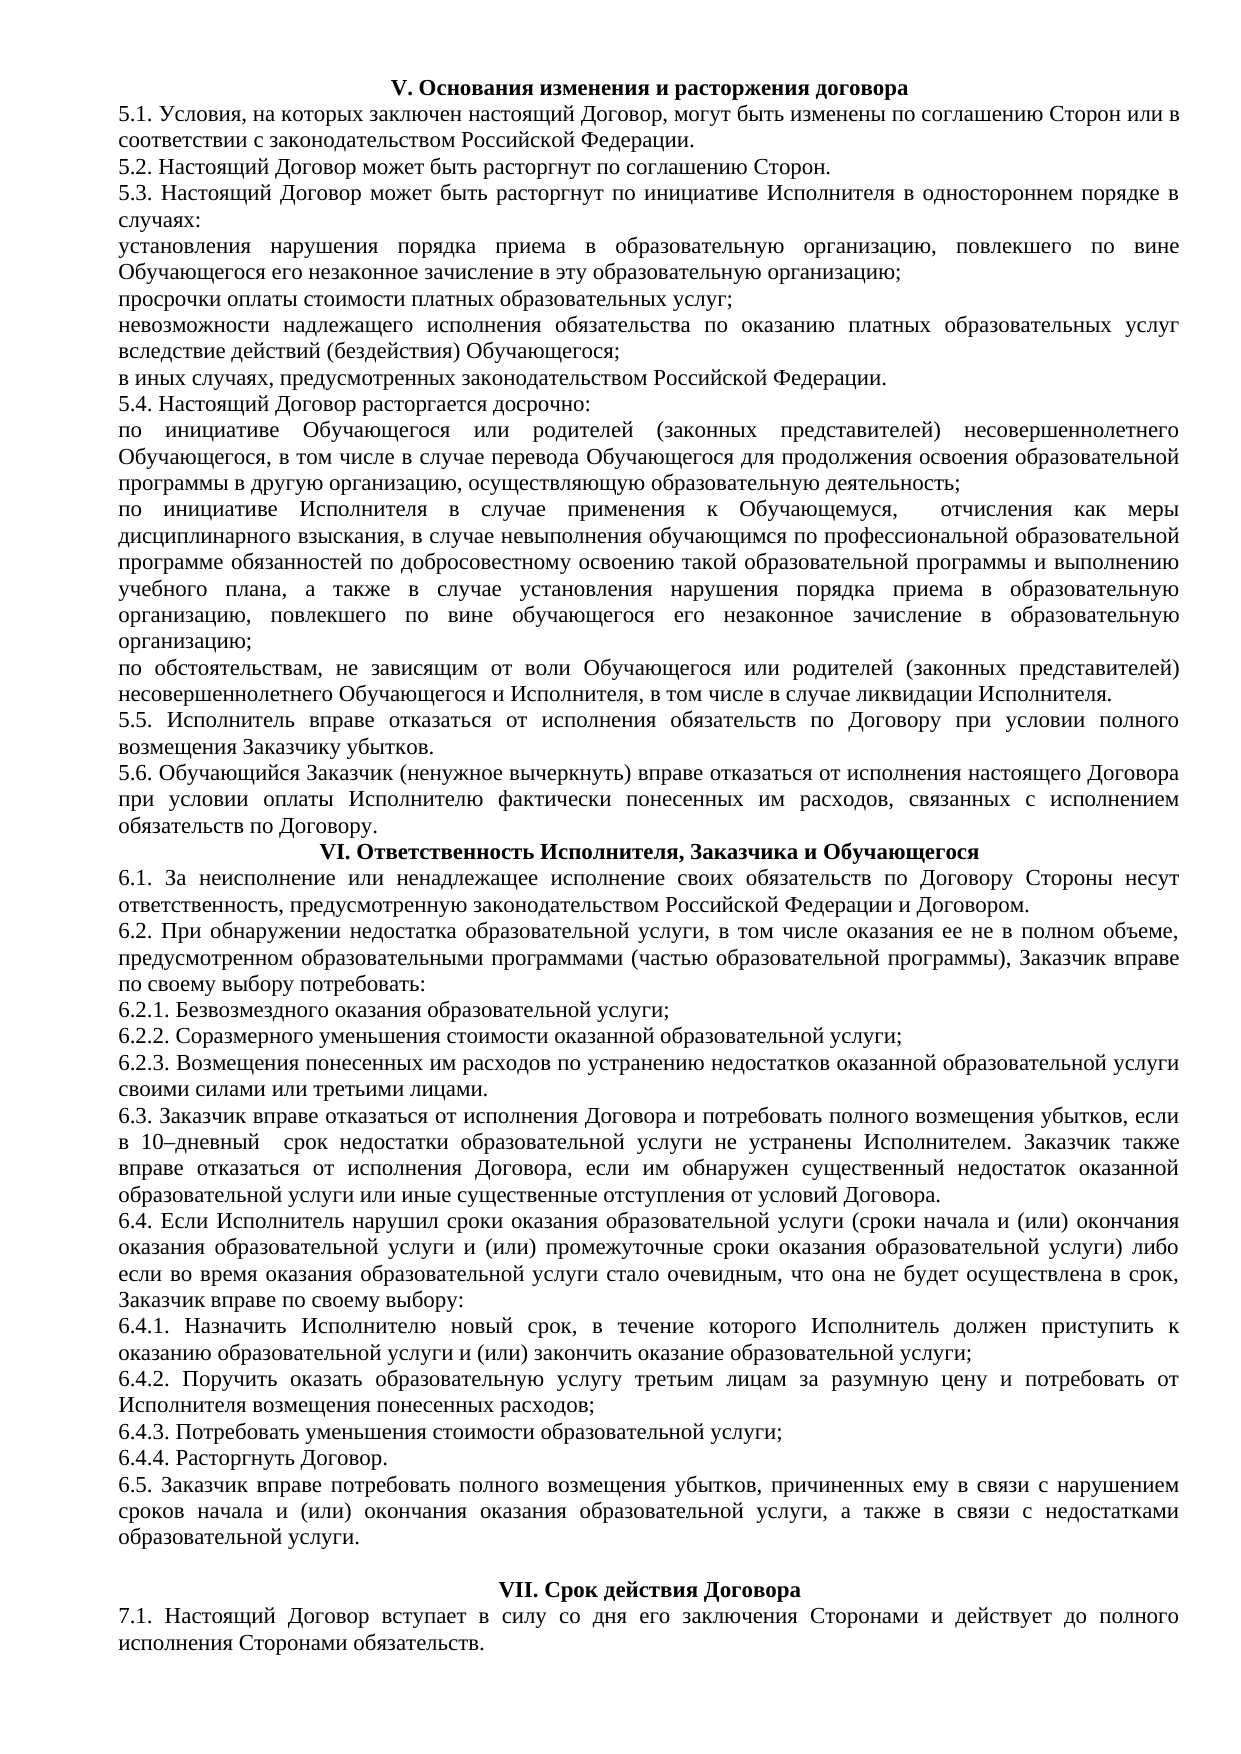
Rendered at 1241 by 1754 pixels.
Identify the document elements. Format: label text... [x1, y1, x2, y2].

text 6.4. Если Исполнитель нарушил сроки оказания образовательной услуги (сроки начала и (или) окончания оказания образовательной услуги и (или) промежуточные сроки оказания образовательной услуги) либо если во время оказания образовательной услуги стало очевидным, что она не будет осуществлена в срок, Заказчик вправе по своему выбору: [118, 1207, 1181, 1312]
text 6.1. За неисполнение или ненадлежащее исполнение своих обязательств по Договору Стороны несут ответственность, предусмотренную законодательством Российской Федерации и Договором. [118, 864, 1181, 917]
text невозможности надлежащего исполнения обязательства по оказанию платных образовательных услуг вследствие действий (бездействия) Обучающегося; [118, 311, 1181, 364]
text 6.2.2. Соразмерного уменьшения стоимости оказанной образовательной услуги; [118, 1023, 1181, 1049]
text 5.6. Обучающийся Заказчик (ненужное вычеркнуть) вправе отказаться от исполнения настоящего Договора при условии оплаты Исполнителю фактически понесенных им расходов, связанных с исполнением обязательств по Договору. [118, 759, 1181, 838]
text по обстоятельствам, не зависящим от воли Обучающегося или родителей (законных представителей) несовершеннолетнего Обучающегося и Исполнителя, в том числе в случае ликвидации Исполнителя. [118, 654, 1181, 706]
text 6.4.1. Назначить Исполнителю новый срок, в течение которого Исполнитель должен приступить к оказанию образовательной услуги и (или) закончить оказание образовательной услуги; [118, 1312, 1181, 1365]
text 5.2. Настоящий Договор может быть расторгнут по соглашению Сторон. [118, 153, 1181, 179]
text 6.2. При обнаружении недостатка образовательной услуги, в том числе оказания ее не в полном объеме, предусмотренном образовательными программами (частью образовательной программы), Заказчик вправе по своему выбору потребовать: [118, 917, 1181, 996]
text 5.3. Настоящий Договор может быть расторгнут по инициативе Исполнителя в одностороннем порядке в случаях: [118, 179, 1181, 232]
text по инициативе Исполнителя в случае применения к Обучающемуся, отчисления как меры дисциплинарного взыскания, в случае невыполнения обучающимся по профессиональной образовательной программе обязанностей по добросовестному освоению такой образовательной программы и выполнению учебного плана, а также в случае установления нарушения порядка приема в образовательную организацию, повлекшего по вине обучающегося его незаконное зачисление в образовательную организацию; [118, 496, 1181, 654]
text 5.1. Условия, на которых заключен настоящий Договор, могут быть изменены по соглашению Сторон или в соответствии с законодательством Российской Федерации. [118, 100, 1181, 153]
text 6.4.2. Поручить оказать образовательную услугу третьим лицам за разумную цену и потребовать от Исполнителя возмещения понесенных расходов; [118, 1365, 1181, 1418]
text просрочки оплаты стоимости платных образовательных услуг; [118, 285, 1181, 311]
text VII. Срок действия Договора [118, 1576, 1181, 1602]
text 6.3. Заказчик вправе отказаться от исполнения Договора и потребовать полного возмещения убытков, если в 10–дневный срок недостатки образовательной услуги не устранены Исполнителем. Заказчик также вправе отказаться от исполнения Договора, если им обнаружен существенный недостаток оказанной образовательной услуги или иные существенные отступления от условий Договора. [118, 1102, 1181, 1207]
text 6.5. Заказчик вправе потребовать полного возмещения убытков, причиненных ему в связи с нарушением сроков начала и (или) окончания оказания образовательной услуги, а также в связи с недостатками образовательной услуги. [118, 1471, 1181, 1550]
text VI. Ответственность Исполнителя, Заказчика и Обучающегося [118, 838, 1181, 864]
text 6.2.1. Безвозмездного оказания образовательной услуги; [118, 996, 1181, 1023]
text 5.5. Исполнитель вправе отказаться от исполнения обязательств по Договору при условии полного возмещения Заказчику убытков. [118, 706, 1181, 759]
text в иных случаях, предусмотренных законодательством Российской Федерации. [118, 364, 1181, 390]
text 6.2.3. Возмещения понесенных им расходов по устранению недостатков оказанной образовательной услуги своими силами или третьими лицами. [118, 1049, 1181, 1102]
text установления нарушения порядка приема в образовательную организацию, повлекшего по вине Обучающегося его незаконное зачисление в эту образовательную организацию; [118, 232, 1181, 285]
text V. Основания изменения и расторжения договора [118, 74, 1181, 100]
text 6.4.4. Расторгнуть Договор. [118, 1444, 1181, 1471]
text по инициативе Обучающегося или родителей (законных представителей) несовершеннолетнего Обучающегося, в том числе в случае перевода Обучающегося для продолжения освоения образовательной программы в другую организацию, осуществляющую образовательную деятельность; [118, 416, 1181, 496]
text 7.1. Настоящий Договор вступает в силу со дня его заключения Сторонами и действует до полного исполнения Сторонами обязательств. [118, 1602, 1181, 1655]
text 6.4.3. Потребовать уменьшения стоимости образовательной услуги; [118, 1418, 1181, 1444]
text 5.4. Настоящий Договор расторгается досрочно: [118, 390, 1181, 416]
